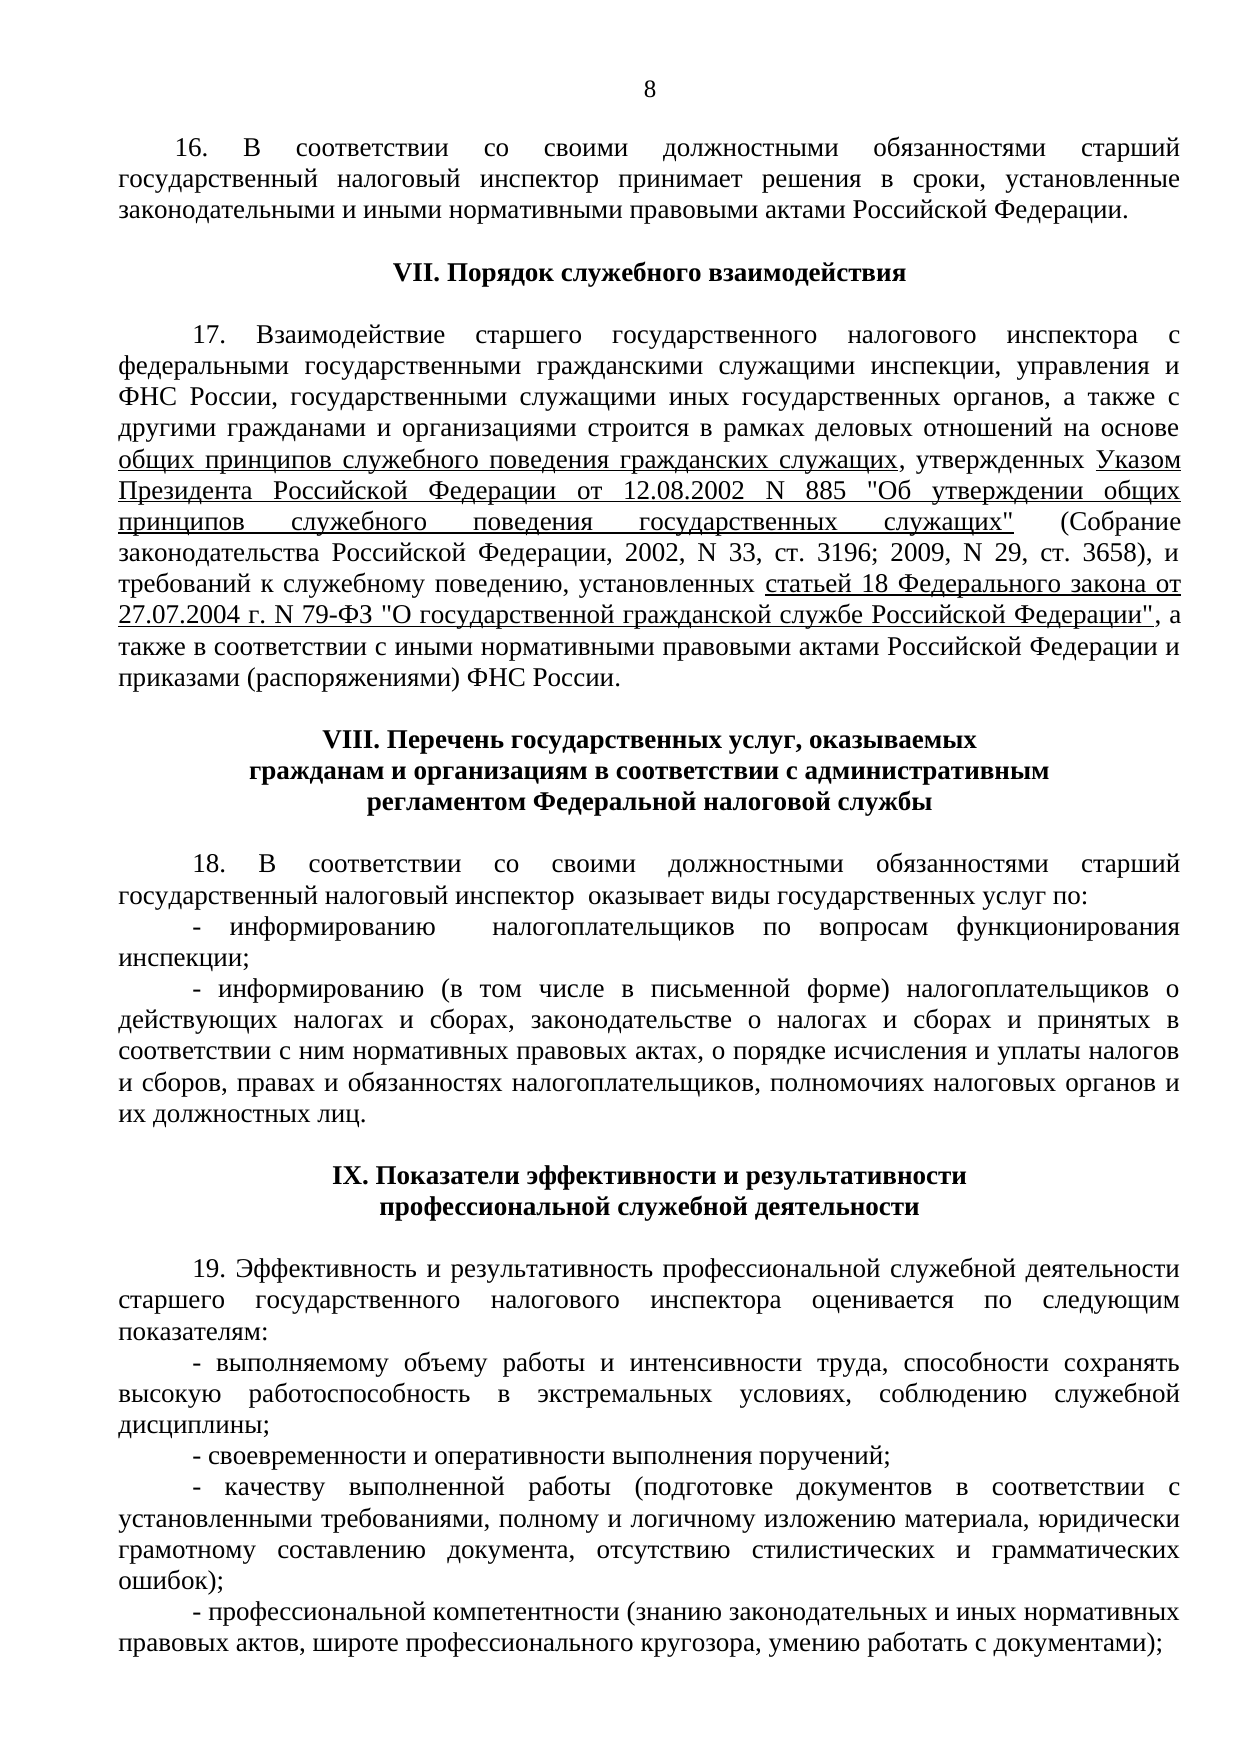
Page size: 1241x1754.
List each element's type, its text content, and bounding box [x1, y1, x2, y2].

text 16. В соответствии со своими должностными обязанностями старший государственный налоговый инспектор принимает решения в сроки, установленные законодательными и иными нормативными правовыми актами Российской Федерации. [118, 131, 1181, 225]
text - профессиональной компетентности (знанию законодательных и иных нормативных правовых актов, широте профессионального кругозора, умению работать с документами); [118, 1595, 1181, 1657]
text 17. Взаимодействие старшего государственного налогового инспектора с федеральными государственными гражданскими служащими инспекции, управления и ФНС России, государственными служащими иных государственных органов, а также с другими гражданами и организациями строится в рамках деловых отношений на основе общих принципов служебного поведения гражданских служащих, утвержденных Указом Президента Российской Федерации от 12.08.2002 N 885 "Об утверждении общих принципов служебного поведения государственных служащих" (Собрание законодательства Российской Федерации, 2002, N 33, ст. 3196; 2009, N 29, ст. 3658), и требований к служебному поведению, установленных статьей 18 Федерального закона от 27.07.2004 г. N 79-ФЗ "О государственной гражданской службе Российской Федерации", а также в соответствии с иными нормативными правовыми актами Российской Федерации и приказами (распоряжениями) ФНС России. [118, 502, 1181, 692]
text профессиональной служебной деятельности [118, 1190, 1181, 1221]
text - информированию налогоплательщиков по вопросам функционирования инспекции; [118, 910, 1181, 972]
text - качеству выполненной работы (подготовке документов в соответствии с установленными требованиями, полному и логичному изложению материала, юридически грамотному составлению документа, отсутствию стилистических и грамматических ошибок); [118, 1471, 1181, 1595]
text - выполняемому объему работы и интенсивности труда, способности сохранять высокую работоспособность в экстремальных условиях, соблюдению служебной дисциплины; [118, 1346, 1181, 1439]
text VII. Порядок служебного взаимодействия [118, 256, 1181, 287]
text IX. Показатели эффективности и результативности [118, 1159, 1181, 1190]
text - информированию (в том числе в письменной форме) налогоплательщиков о действующих налогах и сборах, законодательстве о налогах и сборах и принятых в соответствии с ним нормативных правовых актах, о порядке исчисления и уплаты налогов и сборов, правах и обязанностях налогоплательщиков, полномочиях налоговых органов и их должностных лиц. [118, 972, 1181, 1128]
text 18. В соответствии со своими должностными обязанностями старший государственный налоговый инспектор оказывает виды государственных услуг по: [118, 848, 1181, 910]
text VIII. Перечень государственных услуг, оказываемых [118, 723, 1181, 754]
text гражданам и организациям в соответствии с административным [118, 754, 1181, 785]
text регламентом Федеральной налоговой службы [118, 785, 1181, 816]
text - своевременности и оперативности выполнения поручений; [118, 1439, 1181, 1471]
text 17. Взаимодействие старшего государственного налогового инспектора с федеральными государственными гражданскими служащими инспекции, управления и ФНС России, государственными служащими иных государственных органов, а также с другими гражданами и организациями строится в рамках деловых отношений на основе общих принципов служебного поведения гражданских служащих, утвержденных Указом Президента Российской Федерации от 12.08.2002 N 885 "Об утверждении общих принципов служебного поведения государственных служащих" (Собрание законодательства Российской Федерации, 2002, N 33, ст. 3196; 2009, N 29, ст. 3658), и требований к служебному поведению, установленных статьей 18 Федерального закона от 27.07.2004 г. N 79-ФЗ "О государственной гражданской службе Российской Федерации", а также в соответствии с иными нормативными правовыми актами Российской Федерации и приказами (распоряжениями) ФНС России. [118, 318, 1181, 501]
text 19. Эффективность и результативность профессиональной служебной деятельности старшего государственного налогового инспектора оценивается по следующим показателям: [118, 1252, 1181, 1346]
